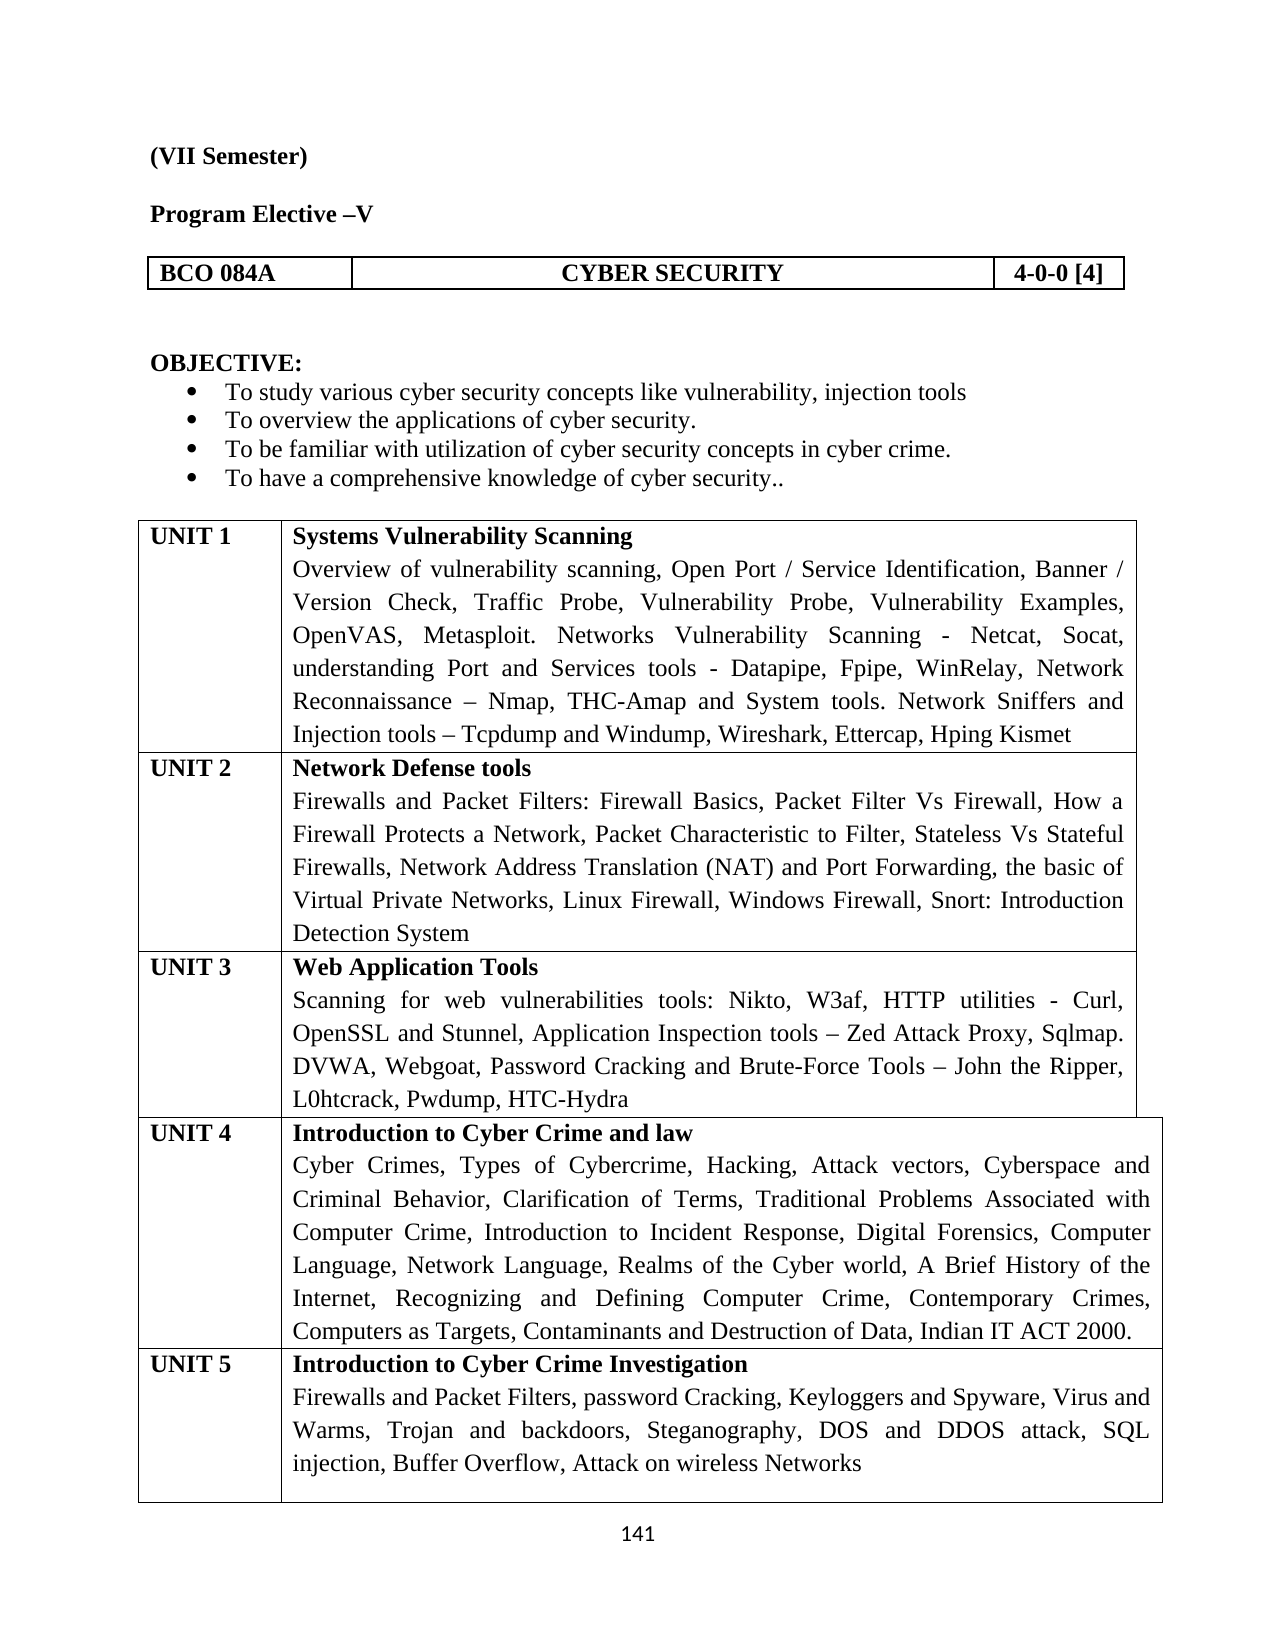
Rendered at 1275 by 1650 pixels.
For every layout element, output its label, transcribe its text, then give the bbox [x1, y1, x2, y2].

text Program Elective –V [150, 199, 1125, 227]
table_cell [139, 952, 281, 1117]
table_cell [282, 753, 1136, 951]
text OBJECTIVE: [150, 348, 1125, 377]
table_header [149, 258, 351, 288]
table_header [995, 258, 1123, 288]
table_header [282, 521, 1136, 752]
list To have a comprehensive knowledge of cyber security.. [187, 463, 1125, 492]
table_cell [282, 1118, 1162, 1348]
list To overview the applications of cyber security. [187, 405, 1125, 434]
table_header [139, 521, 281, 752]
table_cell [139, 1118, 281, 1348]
list To study various cyber security concepts like vulnerability, injection tools [187, 377, 1125, 405]
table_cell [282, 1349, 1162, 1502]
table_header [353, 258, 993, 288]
list To be familiar with utilization of cyber security concepts in cyber crime. [187, 434, 1125, 463]
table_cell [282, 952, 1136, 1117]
text (VII Semester) [150, 141, 1125, 170]
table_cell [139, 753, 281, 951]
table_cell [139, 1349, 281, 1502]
